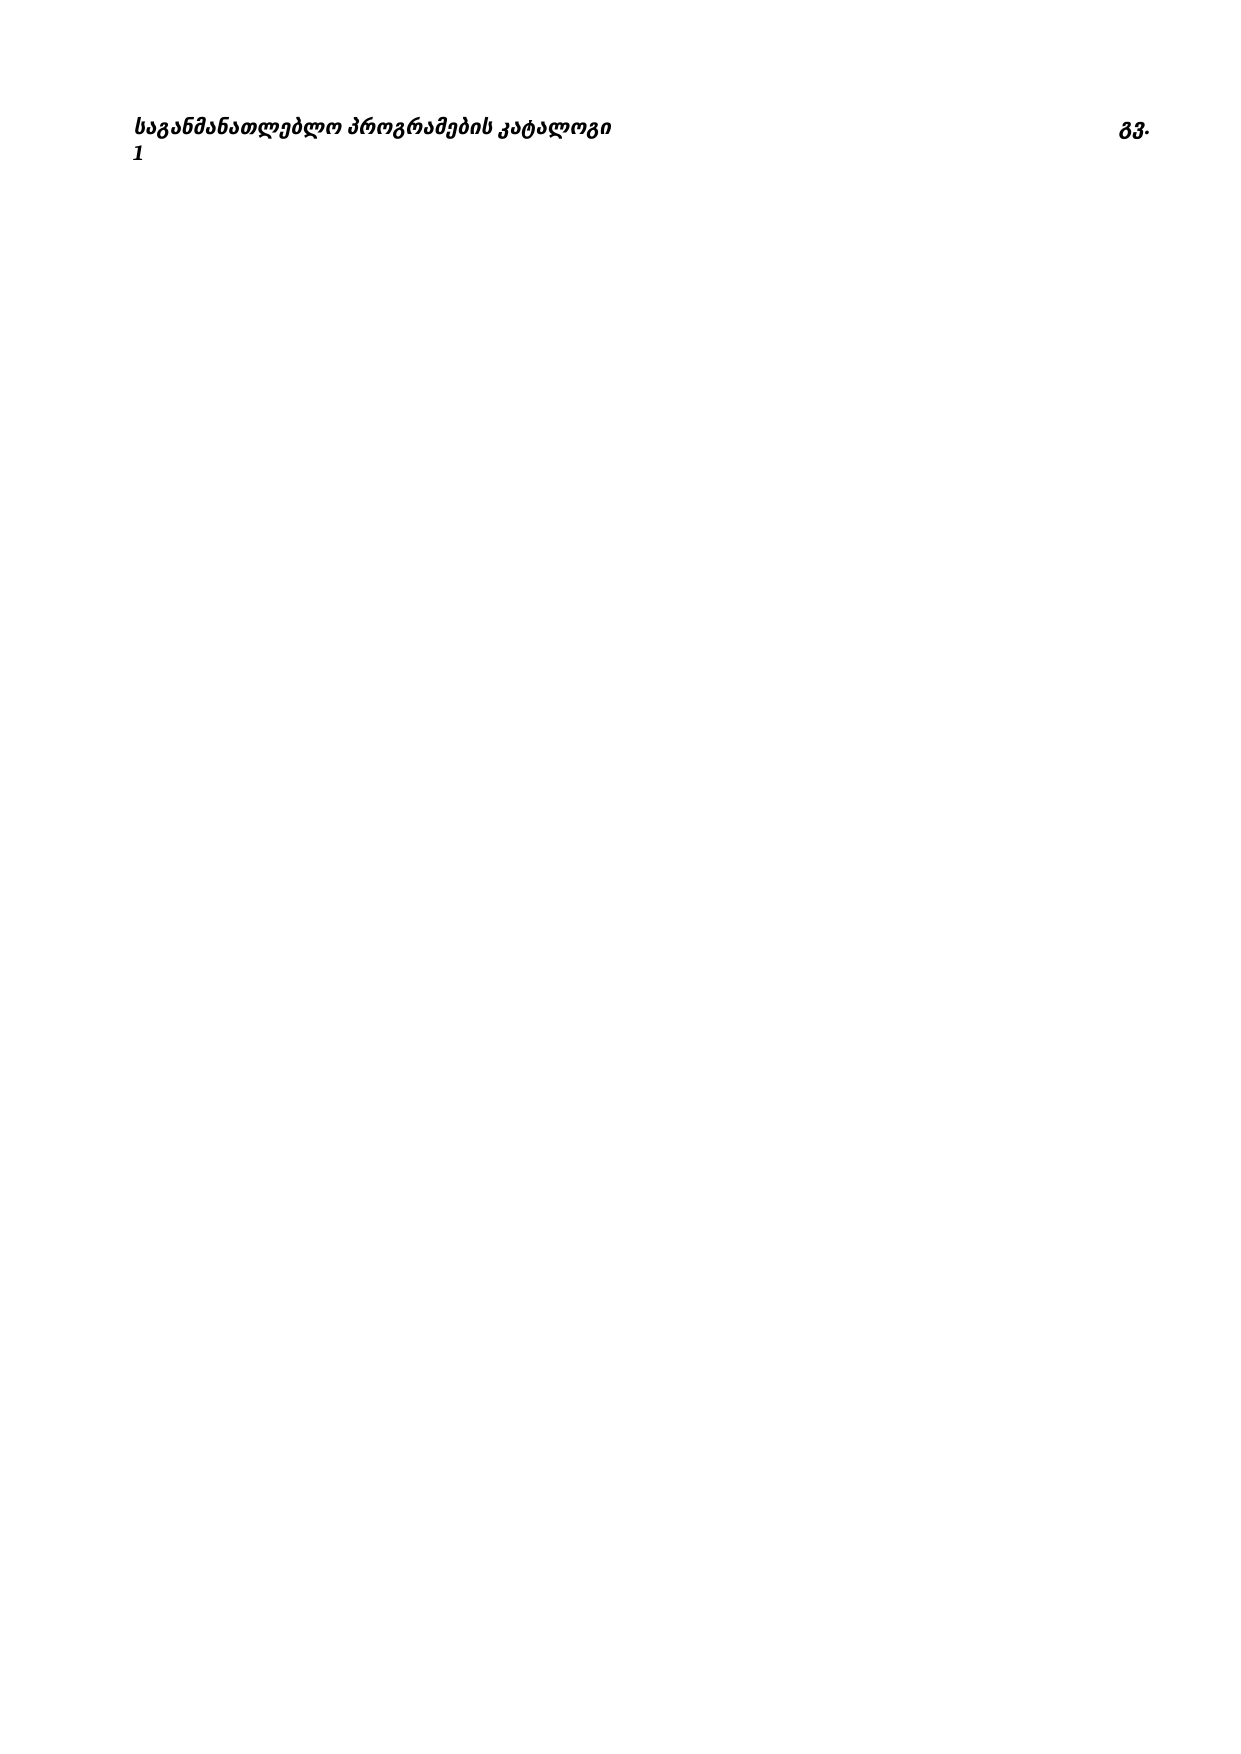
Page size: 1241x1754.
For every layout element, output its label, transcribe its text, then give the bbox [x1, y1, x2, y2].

text საგანმანათლებლო პროგრამების კატალოგი გვ. 1 [133, 111, 1167, 166]
